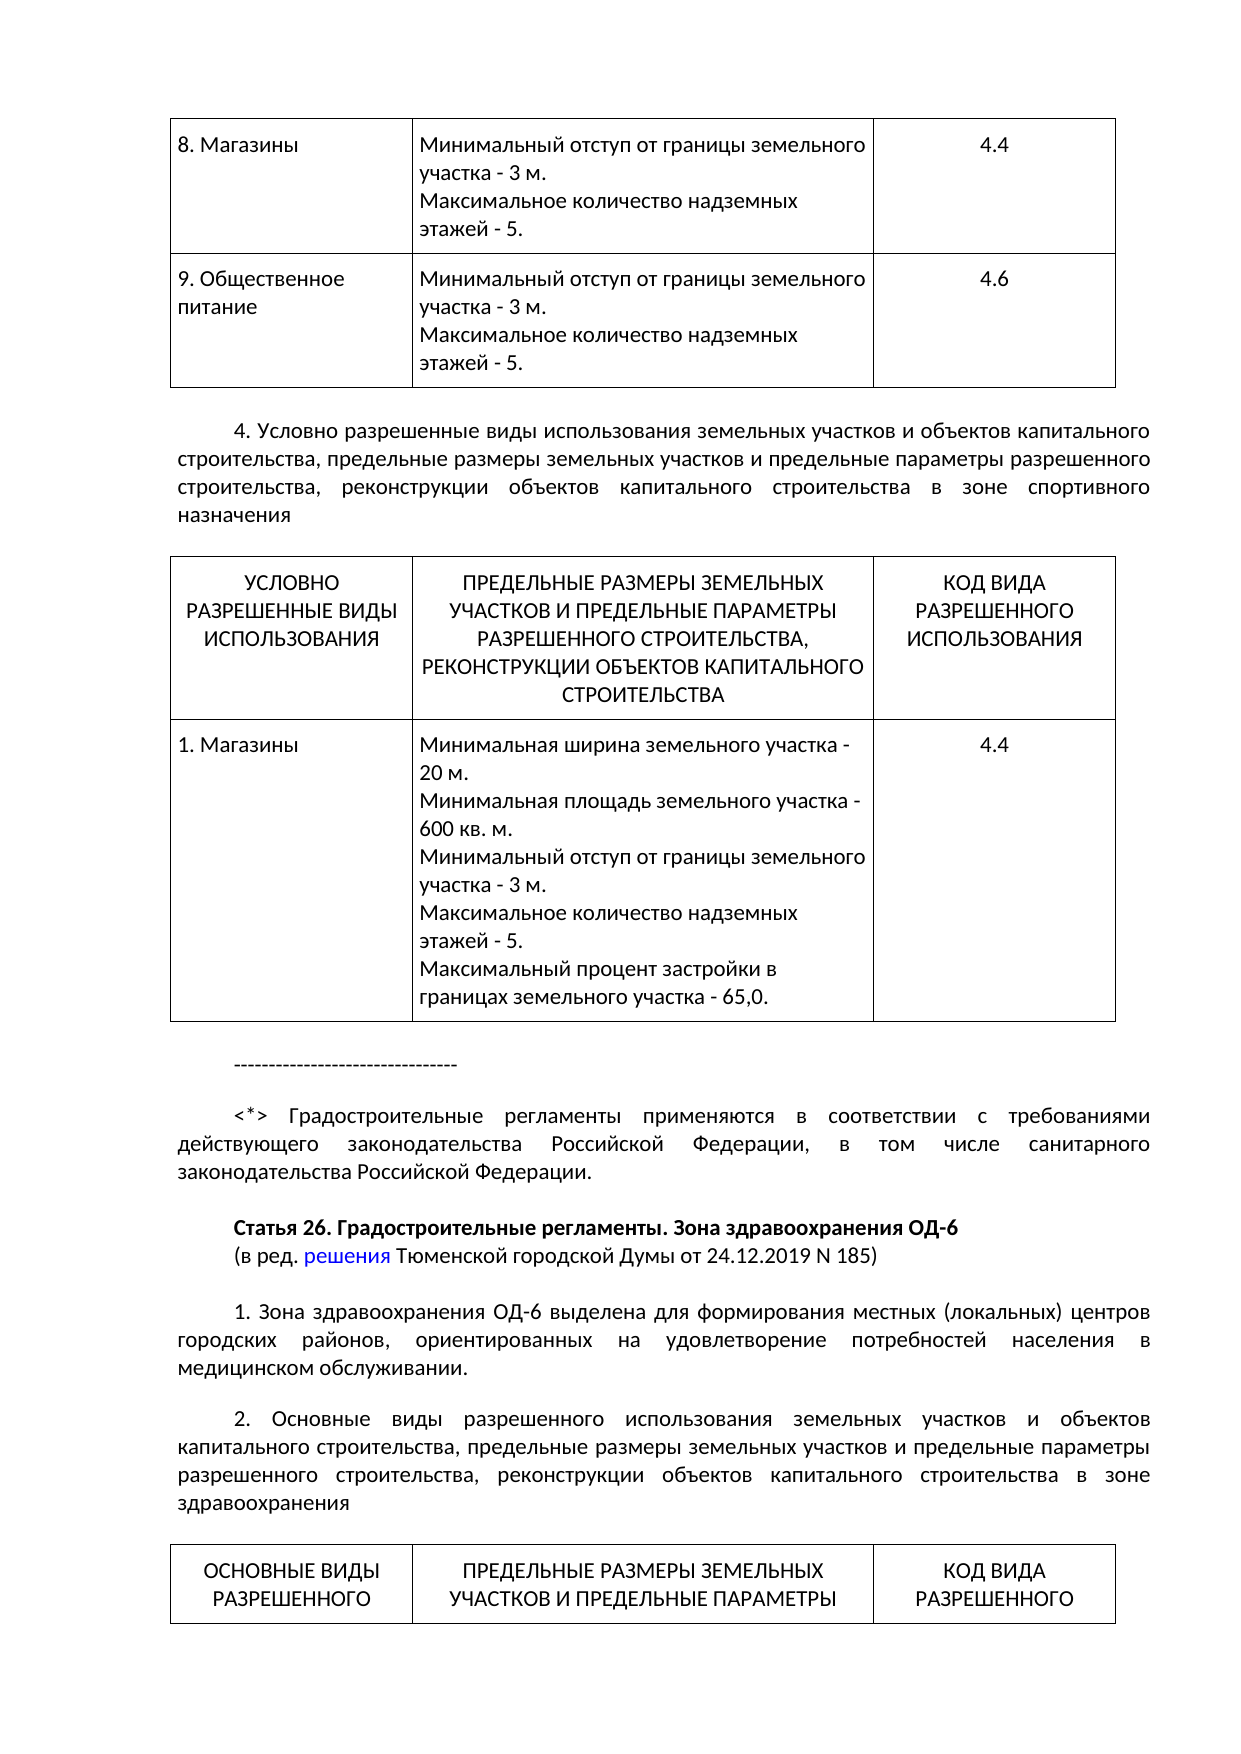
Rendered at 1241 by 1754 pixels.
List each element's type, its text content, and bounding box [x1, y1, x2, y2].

title Статья 26. Градостроительные регламенты. Зона здравоохранения ОД-6 [177, 1213, 1152, 1241]
text 4. Условно разрешенные виды использования земельных участков и объектов капитального строительства, предельные размеры земельных участков и предельные параметры разрешенного строительства, реконструкции объектов капитального строительства в зоне спортивного назначения [177, 416, 1152, 528]
text (в ред. решения Тюменской городской Думы от 24.12.2019 N 185) [177, 1241, 1152, 1269]
text 2. Основные виды разрешенного использования земельных участков и объектов капитального строительства, предельные размеры земельных участков и предельные параметры разрешенного строительства, реконструкции объектов капитального строительства в зоне здравоохранения [177, 1404, 1152, 1516]
table_cell 4.4 [874, 119, 1115, 252]
table_cell 4.4 [874, 720, 1115, 1021]
table_cell 1. Магазины [171, 720, 412, 1021]
table_header УСЛОВНО РАЗРЕШЕННЫЕ ВИДЫ ИСПОЛЬЗОВАНИЯ [171, 557, 412, 718]
table_header ПРЕДЕЛЬНЫЕ РАЗМЕРЫ ЗЕМЕЛЬНЫХ УЧАСТКОВ И ПРЕДЕЛЬНЫЕ ПАРАМЕТРЫ РАЗРЕШЕННОГО СТРОИТЕЛЬСТВА, РЕКОНСТРУКЦИИ ОБЪЕКТОВ КАПИТАЛЬНОГО СТРОИТЕЛЬСТВА [413, 557, 873, 718]
table_cell 4.6 [874, 254, 1115, 387]
table_header КОД ВИДА РАЗРЕШЕННОГО ИСПОЛЬЗОВАНИЯ [874, 557, 1115, 718]
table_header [874, 1545, 1115, 1622]
table_cell Минимальный отступ от границы земельного участка - 3 м. Максимальное количество надземных этажей - 5. [413, 119, 873, 252]
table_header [413, 1545, 873, 1622]
text <*> Градостроительные регламенты применяются в соответствии с требованиями действующего законодательства Российской Федерации, в том числе санитарного законодательства Российской Федерации. [177, 1101, 1152, 1185]
table_cell 9. Общественное питание [171, 254, 412, 387]
table_cell Минимальный отступ от границы земельного участка - 3 м. Максимальное количество надземных этажей - 5. [413, 254, 873, 387]
table_cell Минимальная ширина земельного участка - 20 м. Минимальная площадь земельного участка - 600 кв. м. Минимальный отступ от границы земельного участка - 3 м. Максимальное количество надземных этажей - 5. Максимальный процент застройки в границах земельного участка - 65,0. [413, 720, 873, 1021]
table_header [171, 1545, 412, 1622]
table_cell 8. Магазины [171, 119, 412, 252]
text 1. Зона здравоохранения ОД-6 выделена для формирования местных (локальных) центров городских районов, ориентированных на удовлетворение потребностей населения в медицинском обслуживании. [177, 1297, 1152, 1381]
text -------------------------------- [177, 1050, 1152, 1078]
